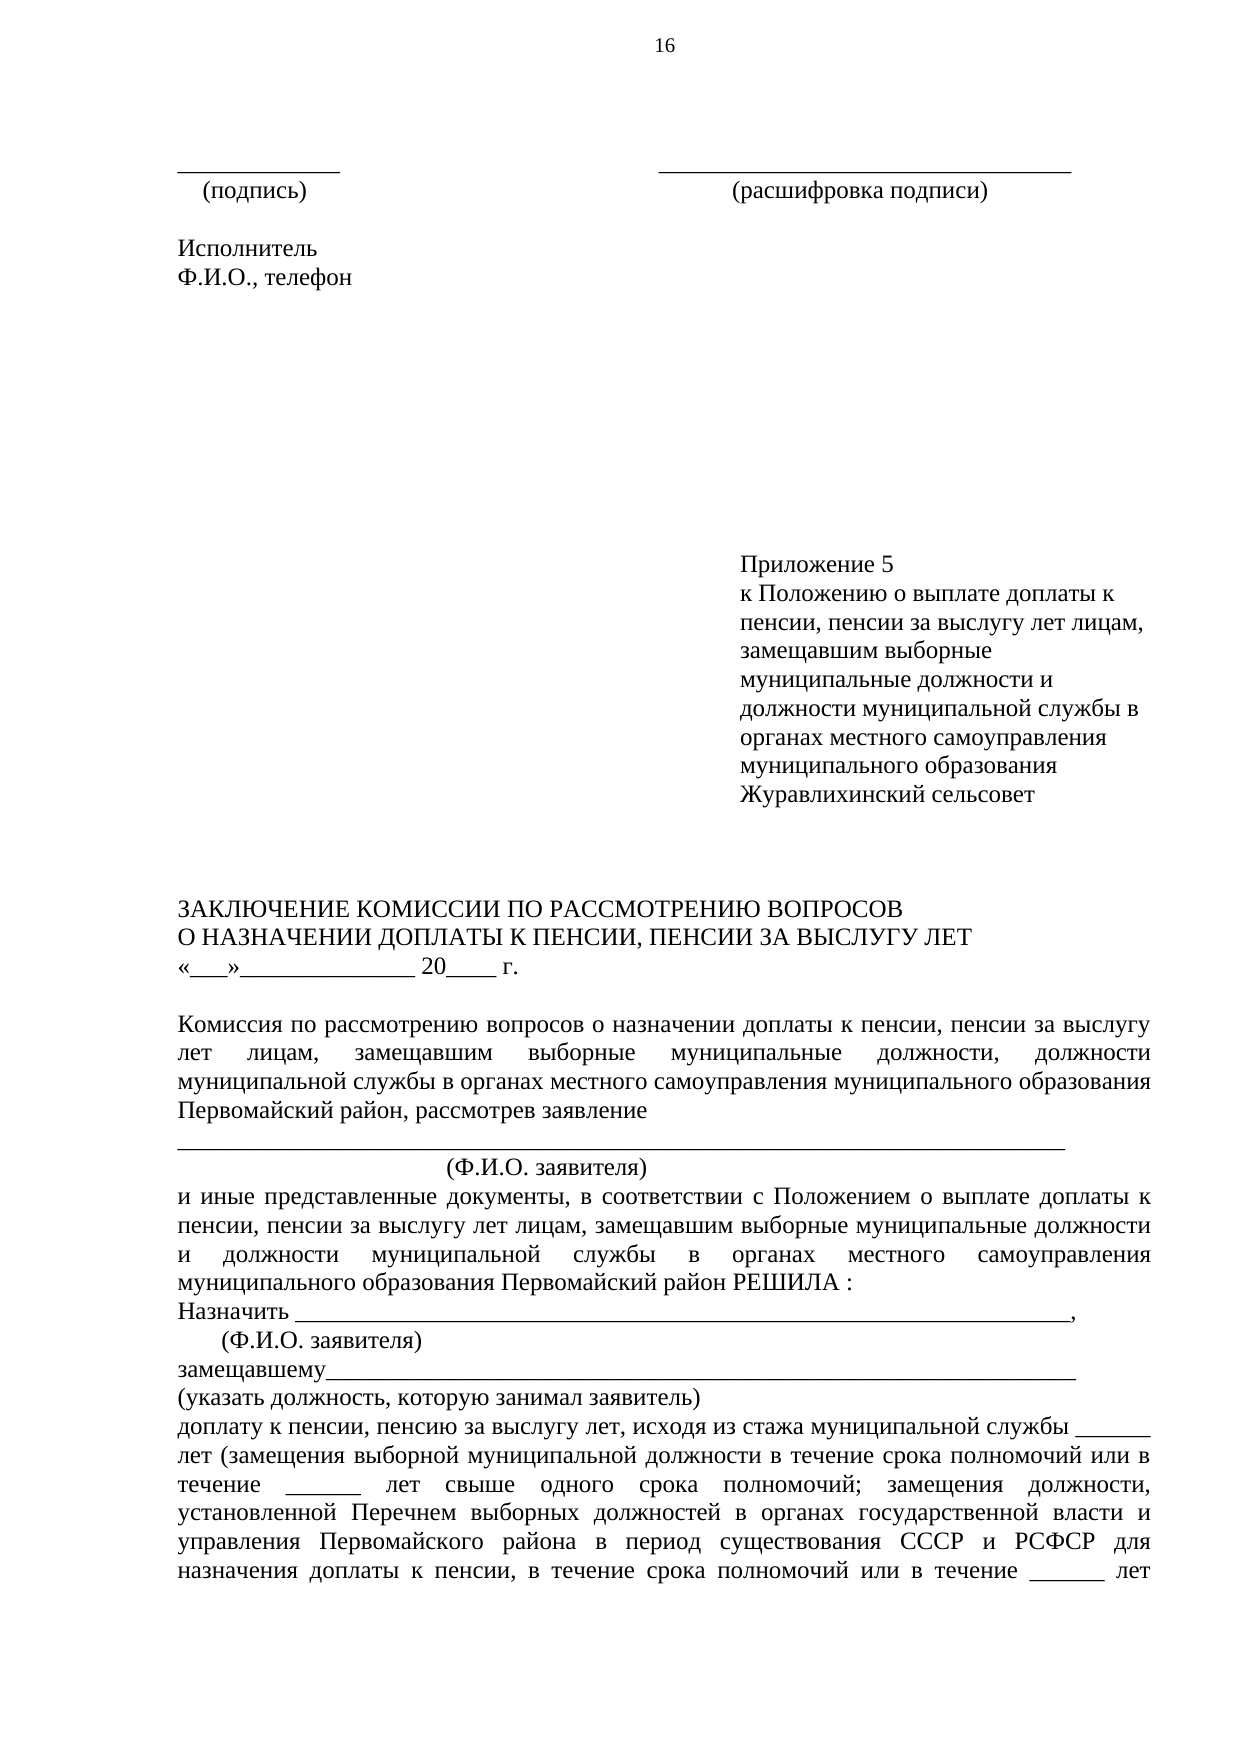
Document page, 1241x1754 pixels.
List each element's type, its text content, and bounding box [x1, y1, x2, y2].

text (подпись) (расшифровка подписи) [177, 176, 1152, 204]
text «___»______________ 20____ г. [177, 951, 1152, 980]
text пенсии, пенсии за выслугу лет лицам, [177, 607, 1152, 636]
text (Ф.И.О. заявителя) [177, 1325, 1152, 1354]
text замещавшему____________________________________________________________ (указать должность, которую занимал заявитель) [177, 1354, 1152, 1411]
text О НАЗНАЧЕНИИ ДОПЛАТЫ К ПЕНСИИ, ПЕНСИИ ЗА ВЫСЛУГУ ЛЕТ [177, 922, 1152, 951]
text замещавшим выборные [177, 636, 1152, 664]
text Назначить ______________________________________________________________, [177, 1296, 1152, 1325]
text ЗАКЛЮЧЕНИЕ КОМИССИИ ПО РАССМОТРЕНИЮ ВОПРОСОВ [177, 894, 1152, 922]
text и иные представленные документы, в соответствии с Положением о выплате доплаты к пенсии, пенсии за выслугу лет лицам, замещавшим выборные муниципальные должности и должности муниципальной службы в органах местного самоуправления муниципального образования Первомайский район РЕШИЛА : [177, 1181, 1152, 1296]
text Журавлихинский сельсовет [177, 779, 1152, 808]
text должности муниципальной службы в [177, 693, 1152, 722]
text органах местного самоуправления [177, 722, 1152, 751]
text муниципального образования [177, 751, 1152, 779]
text Комиссия по рассмотрению вопросов о назначении доплаты к пенсии, пенсии за выслугу лет лицам, замещавшим выборные муниципальные должности, должности муниципальной службы в органах местного самоуправления муниципального образования Первомайский район, рассмотрев заявление [177, 1009, 1152, 1124]
text Ф.И.О., телефон [177, 262, 1152, 291]
text муниципальные должности и [177, 664, 1152, 693]
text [177, 1411, 1152, 1584]
text к Положению о выплате доплаты к [177, 578, 1152, 607]
text _______________________________________________________________________ [177, 1124, 1152, 1152]
text Приложение 5 [177, 549, 1152, 578]
text Исполнитель [177, 233, 1152, 262]
text (Ф.И.О. заявителя) [177, 1152, 1152, 1181]
text _____________ _________________________________ [177, 147, 1152, 176]
